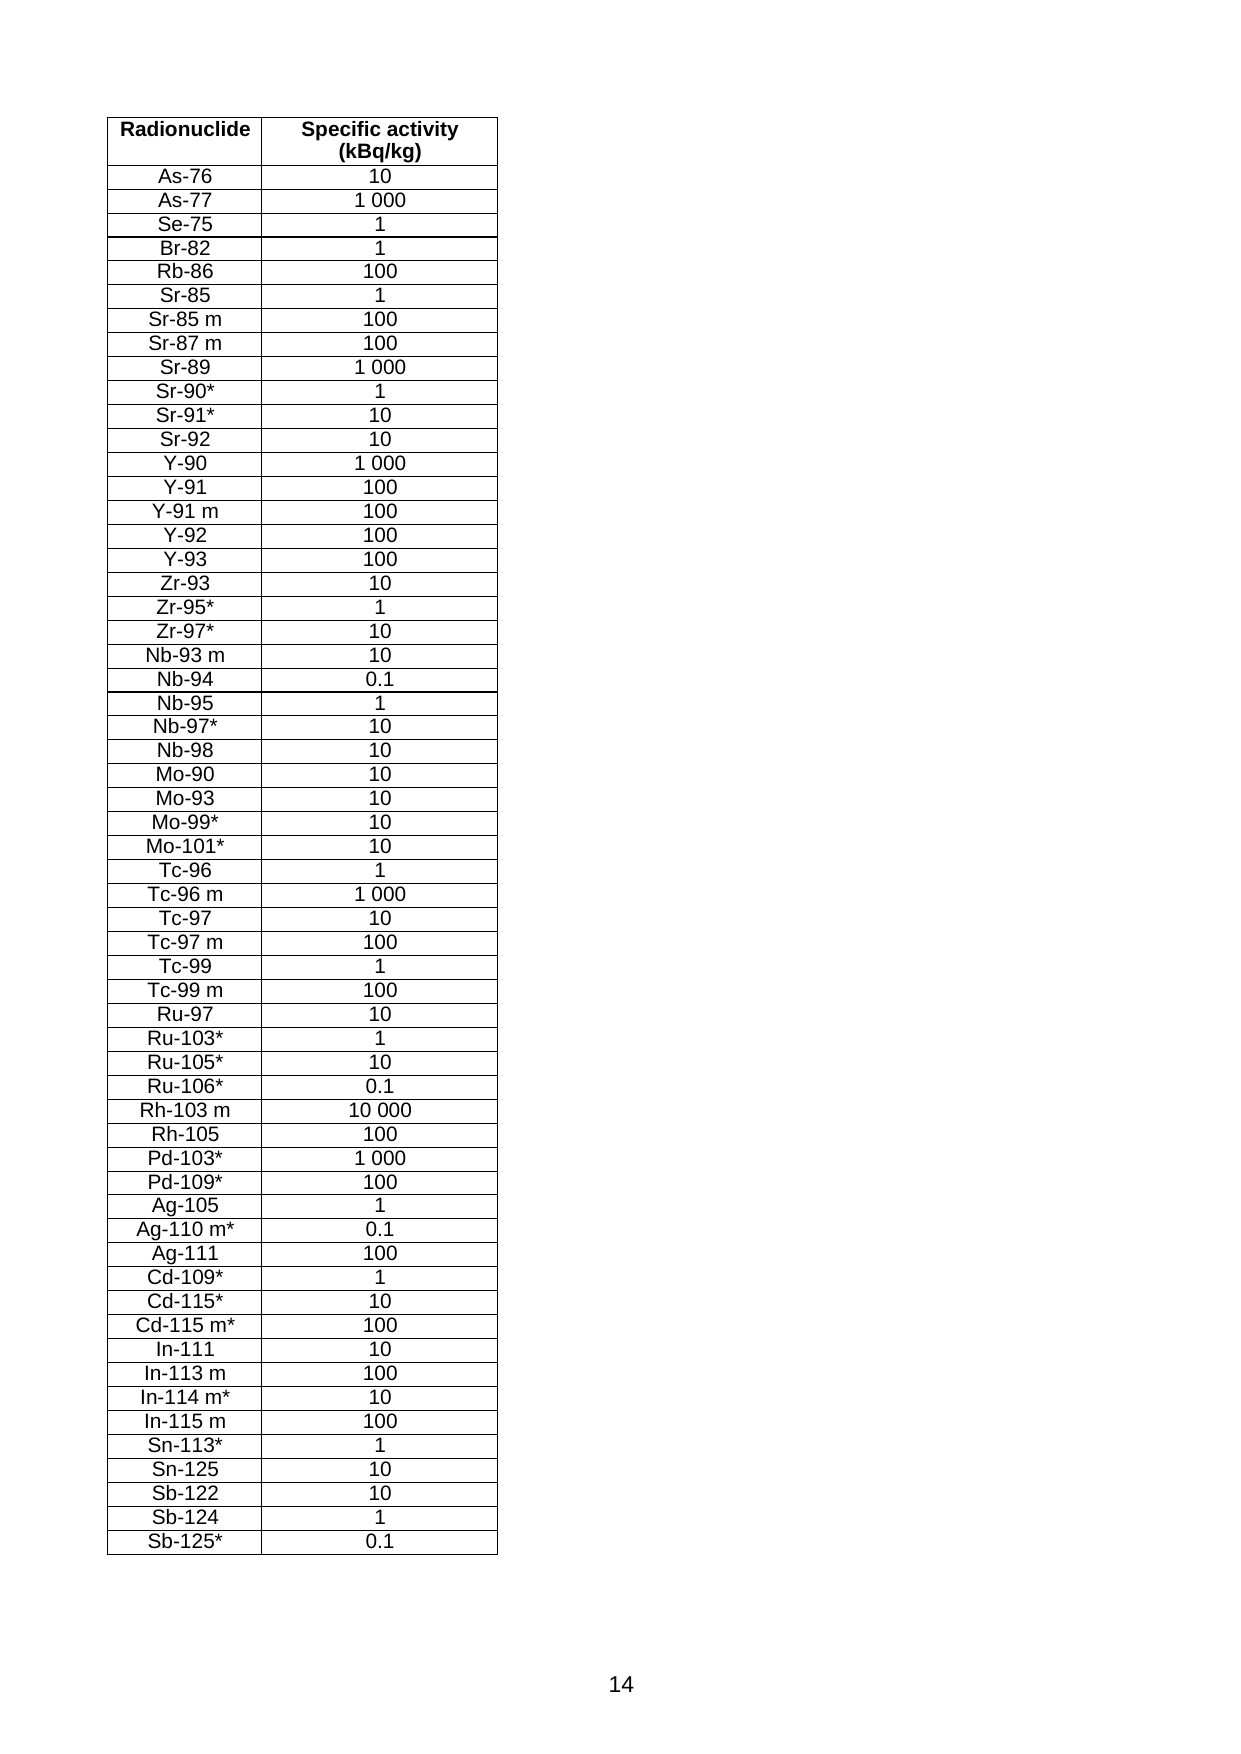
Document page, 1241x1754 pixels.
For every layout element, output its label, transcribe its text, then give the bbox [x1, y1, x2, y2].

table_cell 10 [262, 836, 497, 859]
table_cell 1 000 [262, 1148, 497, 1171]
table_cell 100 [262, 333, 497, 356]
table_cell Nb-93 m [108, 645, 261, 667]
table_cell 1 [262, 381, 497, 404]
table_cell Y-90 [108, 453, 261, 476]
table_cell Rh-105 [108, 1124, 261, 1147]
table_cell Nb-98 [108, 740, 261, 763]
table_cell 1 [262, 693, 497, 715]
table_cell 100 [262, 1124, 497, 1147]
table_cell Cd-115 m* [108, 1315, 261, 1338]
table_cell 10 [262, 812, 497, 835]
table_cell 0.1 [262, 1531, 497, 1554]
table_cell Sr-92 [108, 429, 261, 452]
table_cell Mo-99* [108, 812, 261, 835]
table_header Specific activity (kBq/kg) [262, 118, 497, 164]
table_cell Sr-85 m [108, 309, 261, 332]
table_cell 100 [262, 501, 497, 524]
table_cell Sb-125* [108, 1531, 261, 1554]
table_cell Ag-111 [108, 1243, 261, 1266]
table_cell Zr-95* [108, 597, 261, 619]
table_cell 1 [262, 956, 497, 979]
table_cell Ru-106* [108, 1076, 261, 1099]
table_cell Tc-99 m [108, 980, 261, 1003]
table_cell 100 [262, 980, 497, 1003]
table_cell 10 [262, 908, 497, 931]
table_cell 0.1 [262, 669, 497, 691]
table_cell Zr-97* [108, 621, 261, 643]
table_cell 10 [262, 764, 497, 787]
table_cell 1 [262, 1507, 497, 1530]
table_cell 10 [262, 1004, 497, 1027]
table_cell Tc-96 [108, 860, 261, 883]
table_cell 10 [262, 1387, 497, 1410]
table_cell 1 [262, 597, 497, 619]
table_cell Tc-97 m [108, 932, 261, 955]
table_cell Sn-125 [108, 1459, 261, 1482]
table_cell 1 [262, 860, 497, 883]
table_cell Y-91 [108, 477, 261, 500]
table_cell Cd-109* [108, 1267, 261, 1290]
table_cell As-76 [108, 166, 261, 188]
table_cell 1 000 [262, 357, 497, 380]
table_cell 1 [262, 1267, 497, 1290]
table_cell Tc-99 [108, 956, 261, 979]
table_cell 1 [262, 285, 497, 308]
table_cell 100 [262, 1363, 497, 1386]
table_cell In-113 m [108, 1363, 261, 1386]
table_cell Sb-124 [108, 1507, 261, 1530]
table_cell 100 [262, 932, 497, 955]
table_cell In-111 [108, 1339, 261, 1362]
table_cell Mo-93 [108, 788, 261, 811]
table_cell Cd-115* [108, 1291, 261, 1314]
table_cell 100 [262, 309, 497, 332]
table_cell 1 000 [262, 453, 497, 476]
table_cell Tc-96 m [108, 884, 261, 907]
table_cell Mo-90 [108, 764, 261, 787]
table_cell 100 [262, 477, 497, 500]
table_cell Zr-93 [108, 573, 261, 596]
table_cell Ag-110 m* [108, 1219, 261, 1242]
table_cell Rb-86 [108, 261, 261, 284]
table_cell 1 [262, 1435, 497, 1458]
table_cell Y-91 m [108, 501, 261, 524]
table_cell 100 [262, 1172, 497, 1194]
table_cell 1 [262, 238, 497, 260]
table_cell Sn-113* [108, 1435, 261, 1458]
table_cell Nb-95 [108, 693, 261, 715]
table_cell Sr-87 m [108, 333, 261, 356]
table_cell Br-82 [108, 238, 261, 260]
table_cell 1 [262, 214, 497, 236]
table_cell 10 [262, 573, 497, 596]
table_cell 10 [262, 788, 497, 811]
table_cell In-115 m [108, 1411, 261, 1434]
table_cell Se-75 [108, 214, 261, 236]
table_cell 10 [262, 1339, 497, 1362]
table_cell 10 [262, 645, 497, 667]
table_cell Mo-101* [108, 836, 261, 859]
table_cell 10 [262, 740, 497, 763]
table_cell 0.1 [262, 1076, 497, 1099]
table_cell Sr-90* [108, 381, 261, 404]
table_cell 100 [262, 1411, 497, 1434]
table_cell Y-92 [108, 525, 261, 548]
table_cell Ru-103* [108, 1028, 261, 1051]
table_cell 1 [262, 1028, 497, 1051]
table_cell 100 [262, 1243, 497, 1266]
table_cell 1 000 [262, 884, 497, 907]
table_cell 10 [262, 1291, 497, 1314]
table_cell 100 [262, 525, 497, 548]
table_cell Ru-97 [108, 1004, 261, 1027]
table_cell Nb-97* [108, 716, 261, 739]
table_cell Pd-109* [108, 1172, 261, 1194]
table_cell 100 [262, 1315, 497, 1338]
table_cell Ag-105 [108, 1195, 261, 1218]
table_cell Sr-91* [108, 405, 261, 428]
table_cell 10 [262, 1052, 497, 1075]
table_cell 1 000 [262, 190, 497, 212]
table_cell Y-93 [108, 549, 261, 572]
table_cell Ru-105* [108, 1052, 261, 1075]
table_cell Nb-94 [108, 669, 261, 691]
table_cell 10 [262, 1459, 497, 1482]
table_cell 100 [262, 261, 497, 284]
table_header Radionuclide [108, 118, 261, 164]
table_cell Sr-85 [108, 285, 261, 308]
table_cell Sb-122 [108, 1483, 261, 1506]
table_cell In-114 m* [108, 1387, 261, 1410]
table_cell Tc-97 [108, 908, 261, 931]
table_cell 0.1 [262, 1219, 497, 1242]
table_cell 10 [262, 405, 497, 428]
table_cell 10 000 [262, 1100, 497, 1123]
table_cell Pd-103* [108, 1148, 261, 1171]
table_cell Rh-103 m [108, 1100, 261, 1123]
table_cell 10 [262, 621, 497, 643]
table_cell 10 [262, 429, 497, 452]
table_cell 10 [262, 166, 497, 188]
table_cell Sr-89 [108, 357, 261, 380]
table_cell 10 [262, 716, 497, 739]
table_cell 1 [262, 1195, 497, 1218]
table_cell 100 [262, 549, 497, 572]
table_cell As-77 [108, 190, 261, 212]
table_cell 10 [262, 1483, 497, 1506]
